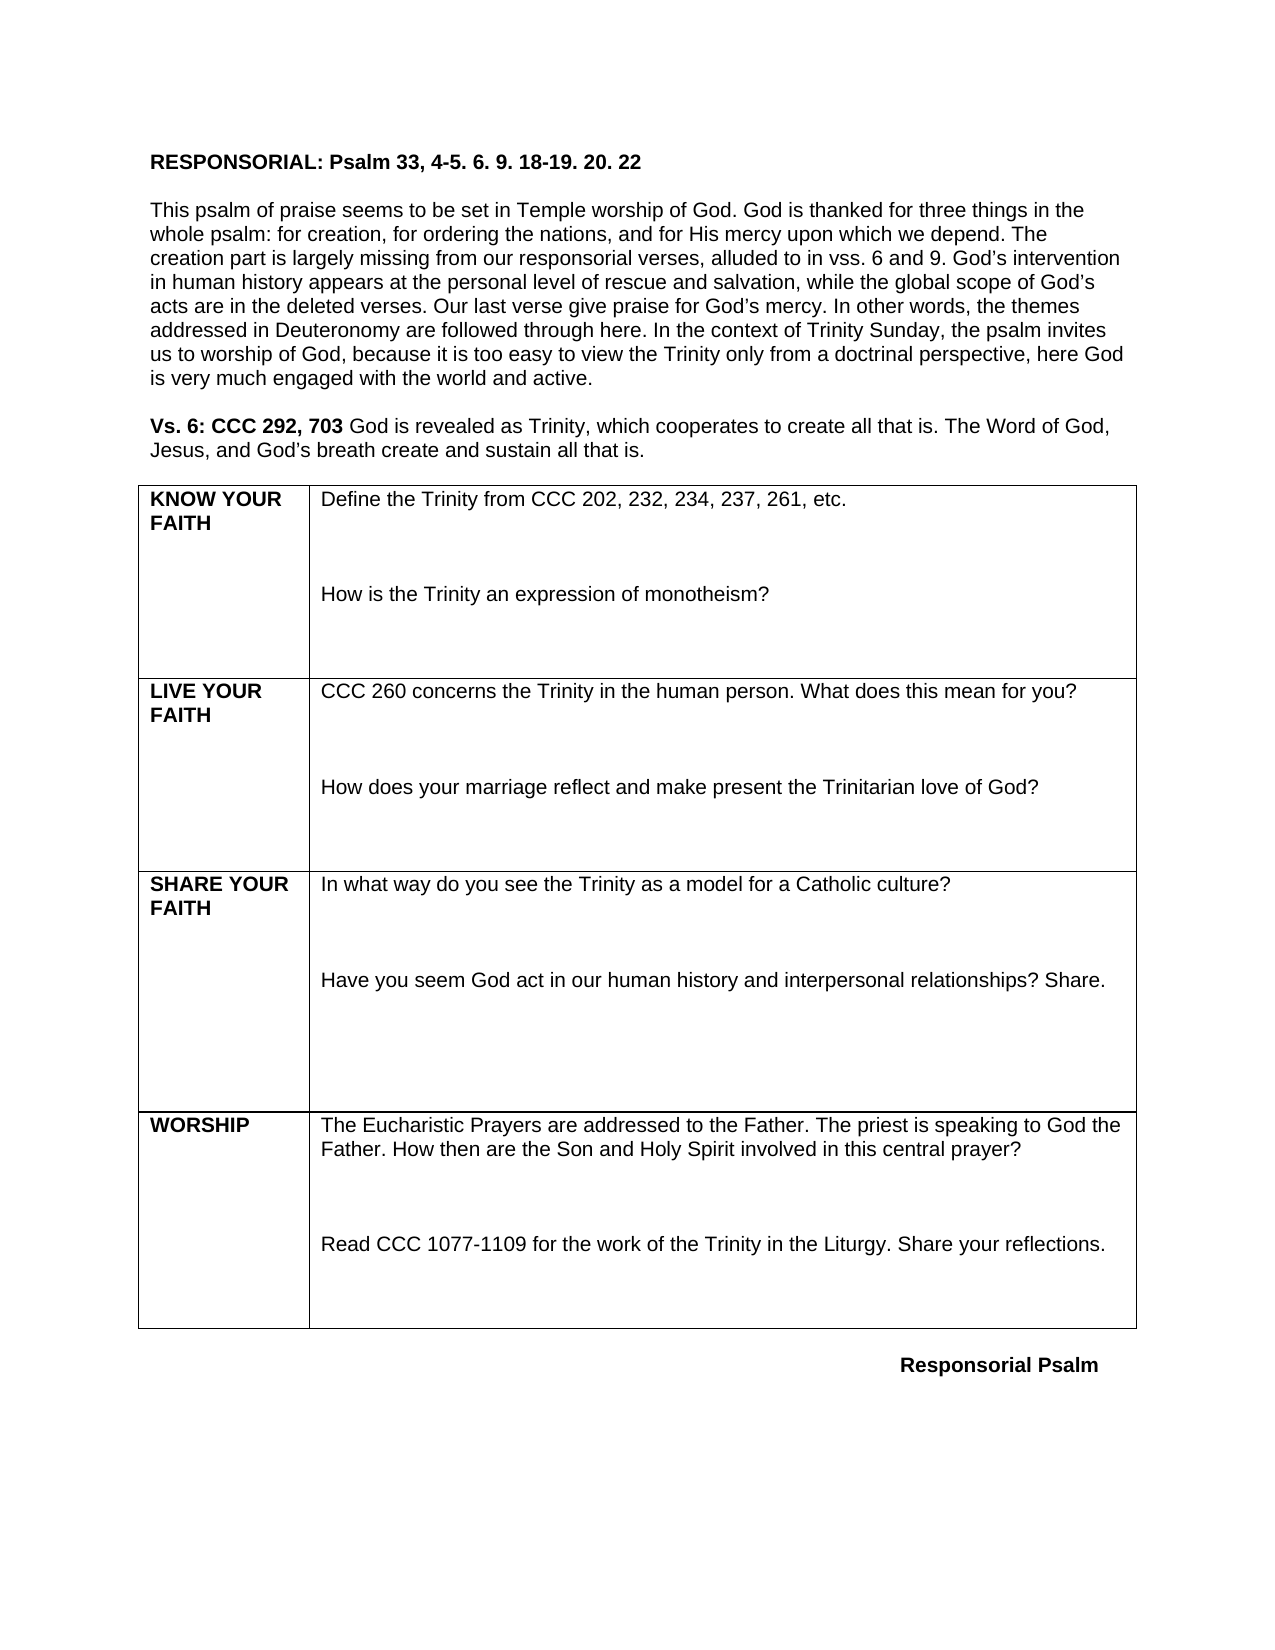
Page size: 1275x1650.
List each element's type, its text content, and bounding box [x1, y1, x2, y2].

table_header KNOW YOUR FAITH [139, 486, 309, 678]
table_cell LIVE YOUR FAITH [139, 679, 309, 871]
table_cell SHARE YOUR FAITH [139, 872, 309, 1111]
text Vs. 6: CCC 292, 703 God is revealed as Trinity, which cooperates to create all that is. The Word of God, Jesus, and God’s breath create and sustain all that is. [150, 413, 1125, 461]
table_cell In what way do you see the Trinity as a model for a Catholic culture? Have you seem God act in our human history and interpersonal relationships? Share. [310, 872, 1136, 1111]
text RESPONSORIAL: Psalm 33, 4-5. 6. 9. 18-19. 20. 22 [150, 150, 1125, 174]
table_cell CCC 260 concerns the Trinity in the human person. What does this mean for you? How does your marriage reflect and make present the Trinitarian love of God? [310, 679, 1136, 871]
table_cell The Eucharistic Prayers are addressed to the Father. The priest is speaking to God the Father. How then are the Son and Holy Spirit involved in this central prayer? Read CCC 1077-1109 for the work of the Trinity in the Liturgy. Share your reflections. [310, 1113, 1136, 1328]
table_header Define the Trinity from CCC 202, 232, 234, 237, 261, etc. How is the Trinity an expression of monotheism? [310, 486, 1136, 678]
text Responsorial Psalm [150, 1353, 1125, 1377]
text This psalm of praise seems to be set in Temple worship of God. God is thanked for three things in the whole psalm: for creation, for ordering the nations, and for His mercy upon which we depend. The creation part is largely missing from our responsorial verses, alluded to in vss. 6 and 9. God’s intervention in human history appears at the personal level of rescue and salvation, while the global scope of God’s acts are in the deleted verses. Our last verse give praise for God’s mercy. In other words, the themes addressed in Deuteronomy are followed through here. In the context of Trinity Sunday, the psalm invites us to worship of God, because it is too easy to view the Trinity only from a doctrinal perspective, here God is very much engaged with the world and active. [150, 198, 1125, 389]
table_cell WORSHIP [139, 1113, 309, 1328]
